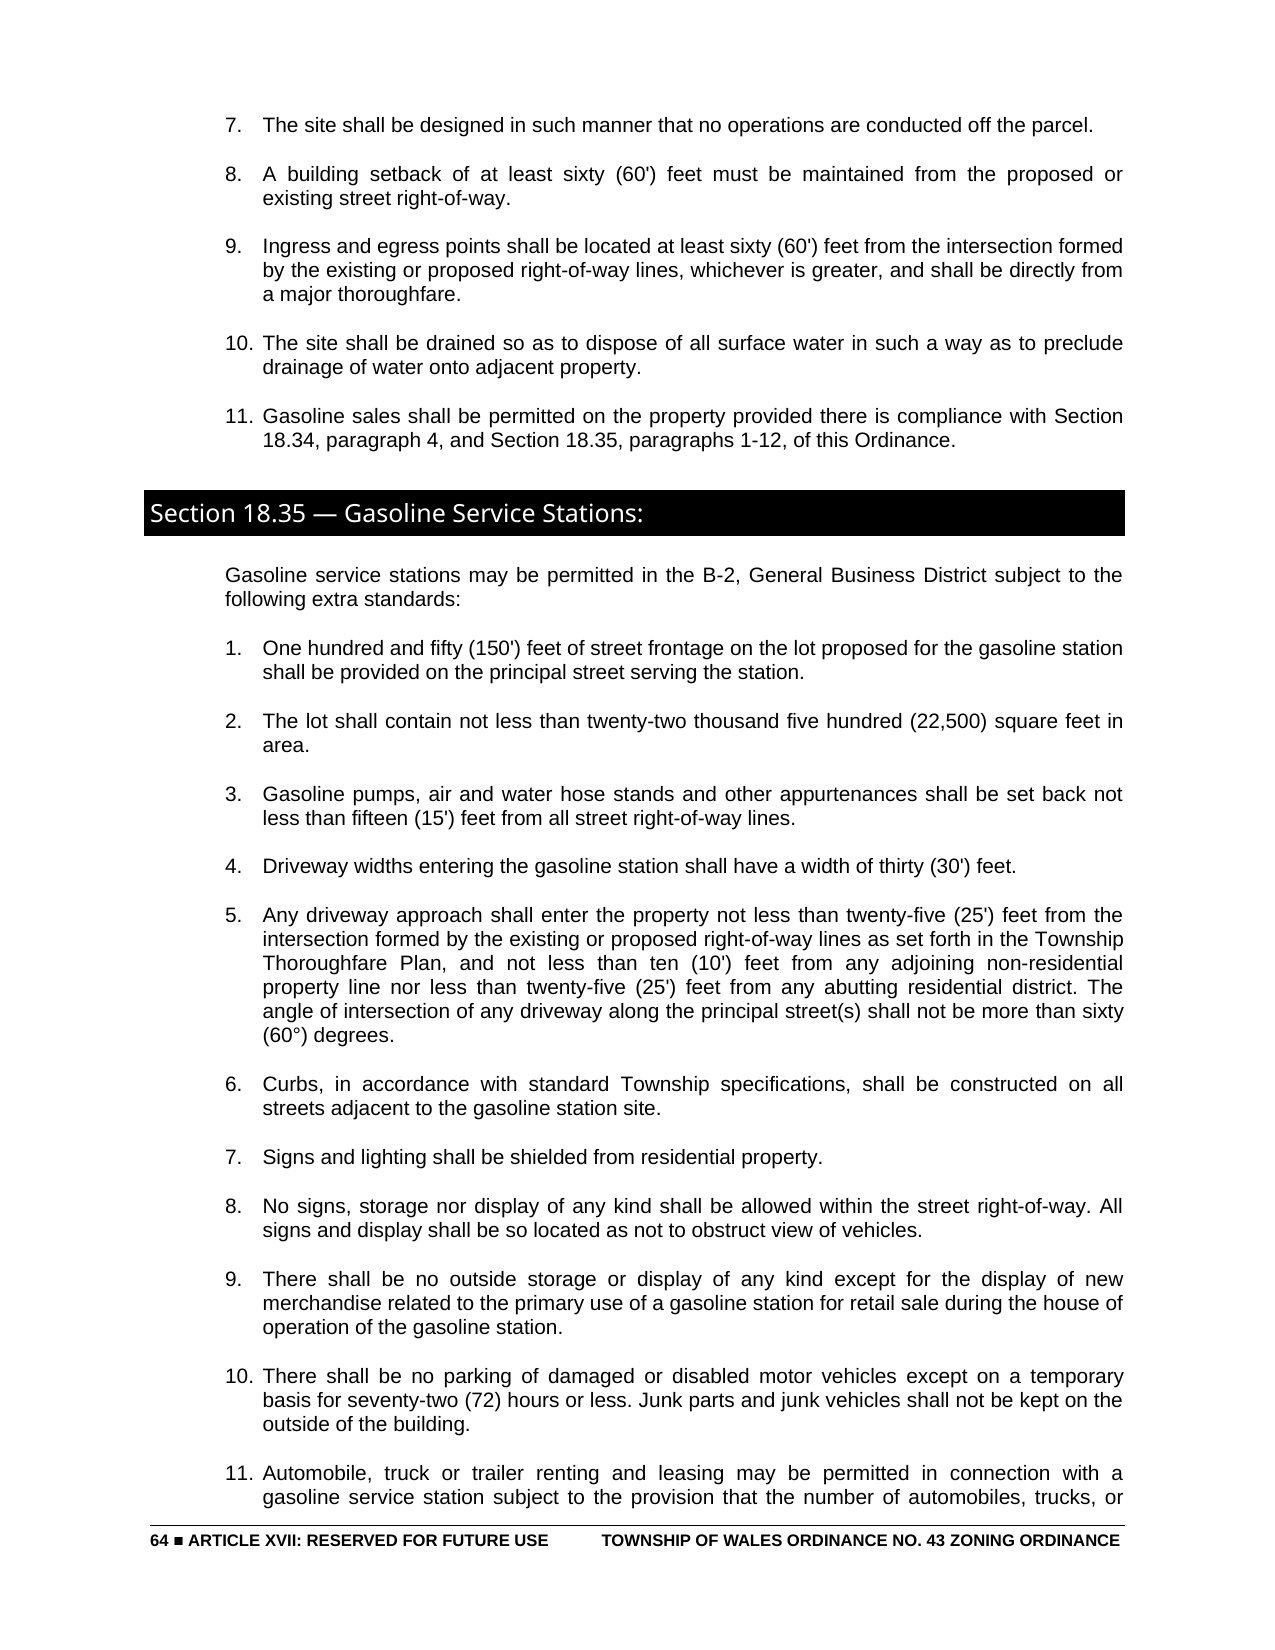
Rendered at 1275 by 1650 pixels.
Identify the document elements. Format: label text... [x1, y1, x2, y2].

list The lot shall contain not less than twenty-two thousand five hundred (22,500) square feet in area. [225, 708, 1125, 756]
subtitle Section 18.35 — Gasoline Service Stations: [144, 490, 1125, 536]
list Driveway widths entering the gasoline station shall have a width of thirty (30') feet. [225, 854, 1125, 878]
list A building setback of at least sixty (60') feet must be maintained from the proposed or existing street right-of-way. [225, 161, 1125, 209]
list Gasoline pumps, air and water hose stands and other appurtenances shall be set back not less than fifteen (15') feet from all street right-of-way lines. [225, 781, 1125, 829]
list Signs and lighting shall be shielded from residential property. [225, 1145, 1125, 1169]
list There shall be no parking of damaged or disabled motor vehicles except on a temporary basis for seventy-two (72) hours or less. Junk parts and junk vehicles shall not be kept on the outside of the building. [225, 1364, 1125, 1436]
list One hundred and fifty (150') feet of street frontage on the lot proposed for the gasoline station shall be provided on the principal street serving the station. [225, 636, 1125, 683]
list The site shall be drained so as to dispose of all surface water in such a way as to preclude drainage of water onto adjacent property. [225, 331, 1125, 379]
list No signs, storage nor display of any kind shall be allowed within the street right-of-way. All signs and display shall be so located as not to obstruct view of vehicles. [225, 1194, 1125, 1242]
text Gasoline service stations may be permitted in the B-2, General Business District subject to the following extra standards: [225, 563, 1125, 611]
list There shall be no outside storage or display of any kind except for the display of new merchandise related to the primary use of a gasoline station for retail sale during the house of operation of the gasoline station. [225, 1267, 1125, 1339]
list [225, 1461, 1125, 1508]
list Gasoline sales shall be permitted on the property provided there is compliance with Section 18.34, paragraph 4, and Section 18.35, paragraphs 1-12, of this Ordinance. [225, 404, 1125, 452]
list The site shall be designed in such manner that no operations are conducted off the parcel. [225, 112, 1125, 136]
list Curbs, in accordance with standard Township specifications, shall be constructed on all streets adjacent to the gasoline station site. [225, 1072, 1125, 1120]
list Ingress and egress points shall be located at least sixty (60') feet from the intersection formed by the existing or proposed right-of-way lines, whichever is greater, and shall be directly from a major thoroughfare. [225, 234, 1125, 306]
list Any driveway approach shall enter the property not less than twenty-five (25') feet from the intersection formed by the existing or proposed right-of-way lines as set forth in the Township Thoroughfare Plan, and not less than ten (10') feet from any adjoining non-residential property line nor less than twenty-five (25') feet from any abutting residential district. The angle of intersection of any driveway along the principal street(s) shall not be more than sixty (60°) degrees. [225, 903, 1125, 1047]
